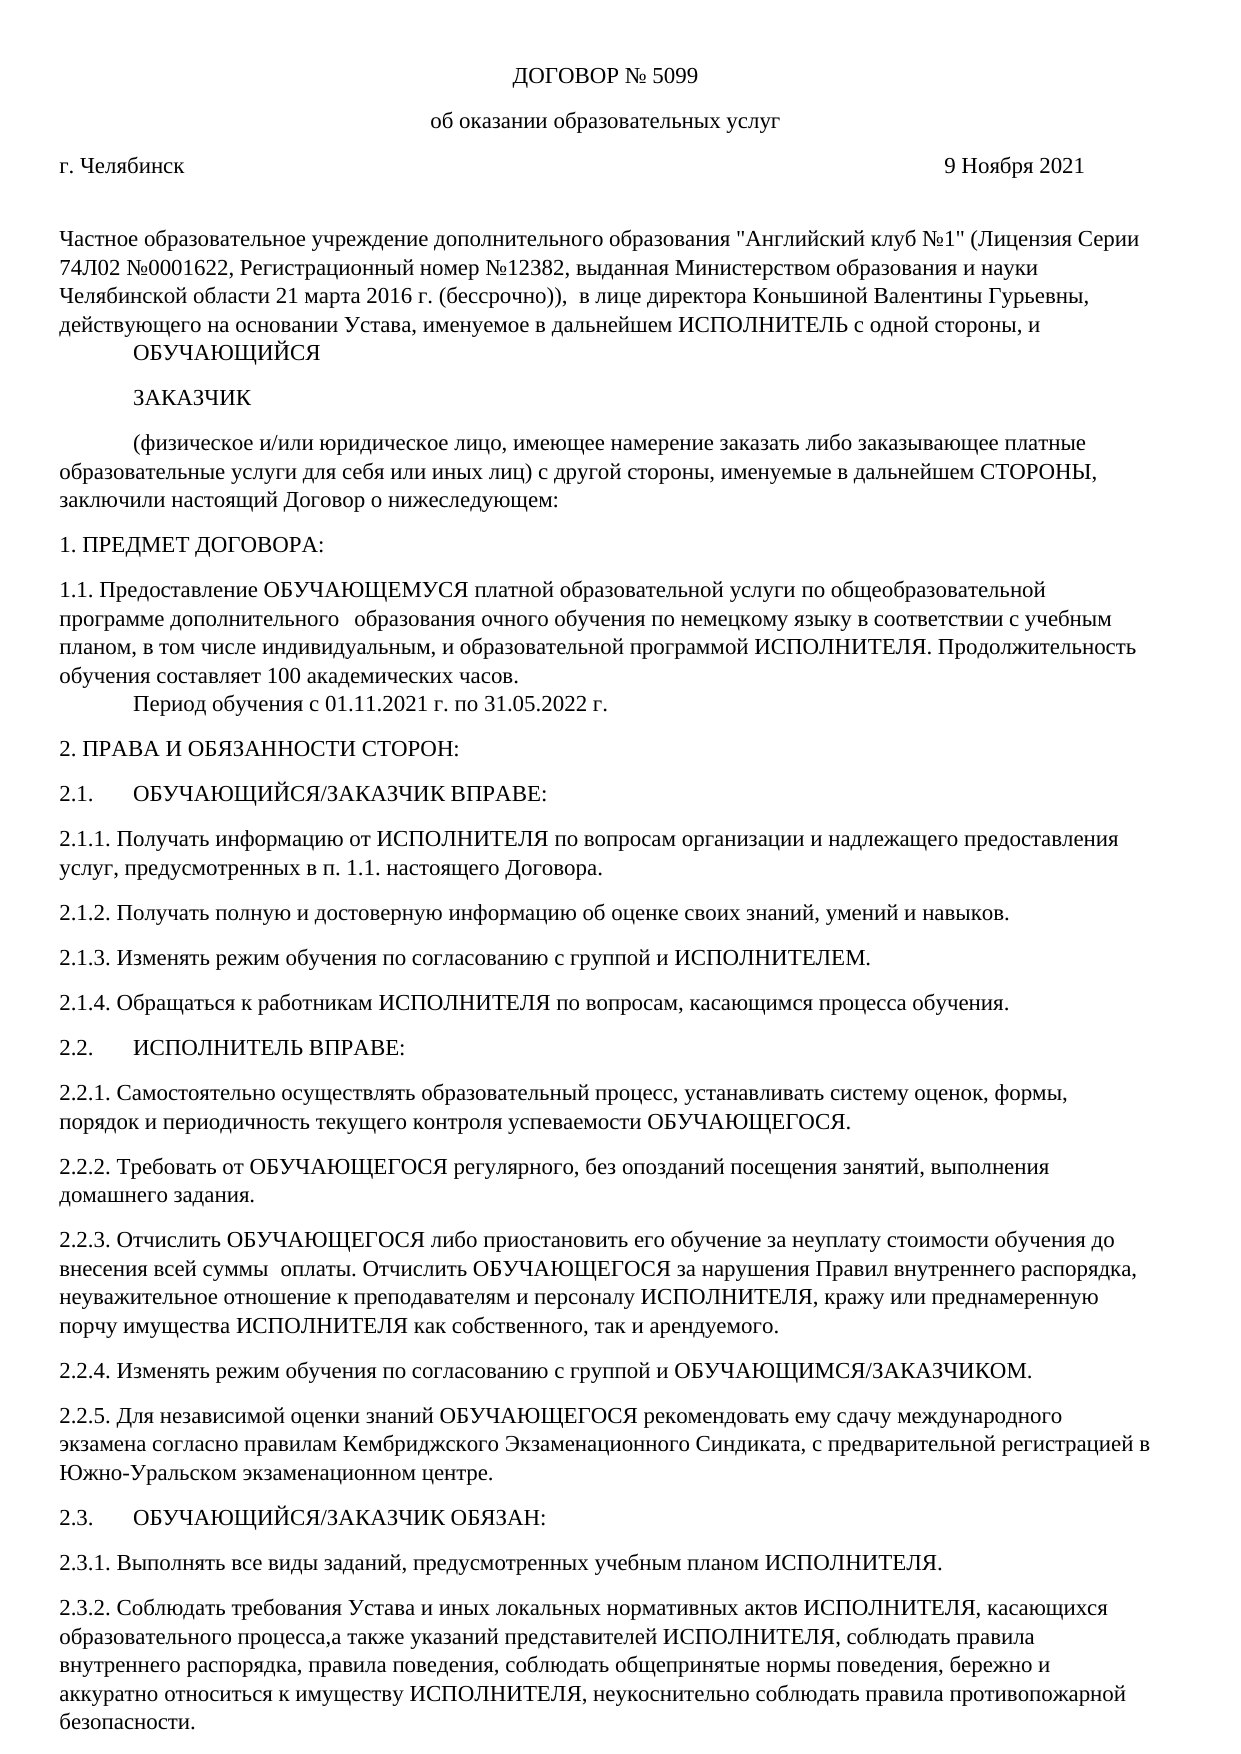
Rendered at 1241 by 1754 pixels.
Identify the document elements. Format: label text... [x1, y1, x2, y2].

text 2.3. ОБУЧАЮЩИЙСЯ/ЗАКАЗЧИК ОБЯЗАН: [59, 1504, 1152, 1530]
text 2.1.4. Обращаться к работникам ИСПОЛНИТЕЛЯ по вопросам, касающимся процесса обучения. [59, 989, 1152, 1016]
text 2.1.3. Изменять режим обучения по согласованию с группой и ИСПОЛНИТЕЛЕМ. [59, 944, 1152, 971]
text 2.2.3. Отчислить ОБУЧАЮЩЕГОСЯ либо приостановить его обучение за неуплату стоимости обучения до внесения всей суммы оплаты. Отчислить ОБУЧАЮЩЕГОСЯ за нарушения Правил внутреннего распорядка, неуважительное отношение к преподавателям и персоналу ИСПОЛНИТЕЛЯ, кражу или преднамеренную порчу имущества ИСПОЛНИТЕЛЯ как собственного, так и арендуемого. [59, 1227, 1152, 1338]
text 2.1.2. Получать полную и достоверную информацию об оценке своих знаний, умений и навыков. [59, 899, 1152, 925]
text 2.3.1. Выполнять все виды заданий, предусмотренных учебным планом ИСПОЛНИТЕЛЯ. [59, 1549, 1152, 1576]
text 2.1. ОБУЧАЮЩИЙСЯ/ЗАКАЗЧИК ВПРАВЕ: [59, 780, 1152, 807]
text 2.3.2. Соблюдать требования Устава и иных локальных нормативных актов ИСПОЛНИТЕЛЯ, касающихся образовательного процесса,а также указаний представителей ИСПОЛНИТЕЛЯ, соблюдать правила внутреннего распорядка, правила поведения, соблюдать общепринятые нормы поведения, бережно и аккуратно относиться к имуществу ИСПОЛНИТЕЛЯ, неукоснительно соблюдать правила противопожарной безопасности. [59, 1594, 1152, 1734]
text 2.2.4. Изменять режим обучения по согласованию с группой и ОБУЧАЮЩИМСЯ/ЗАКАЗЧИКОМ. [59, 1357, 1152, 1383]
text ЗАКАЗЧИК [59, 384, 1152, 411]
text Частное образовательное учреждение дополнительного образования "Английский клуб №1" (Лицензия Серии 74Л02 №0001622, Регистрационный номер №12382, выданная Министерством образования и науки Челябинской области 21 марта 2016 г. (бессрочно)), в лице директора Коньшиной Валентины Гурьевны, действующего на основании Устава, именуемое в дальнейшем ИСПОЛНИТЕЛЬ с одной стороны, и ОБУЧАЮЩИЙСЯ [59, 225, 1152, 366]
text ДОГОВОР № 5099 [59, 62, 1152, 88]
text г. Челябинск 9 Ноября 2021 [59, 152, 1152, 207]
text 1.1. Предоставление ОБУЧАЮЩЕМУСЯ платной образовательной услуги по общеобразовательной программе дополнительного образования очного обучения по немецкому языку в соответствии с учебным планом, в том числе индивидуальным, и образовательной программой ИСПОЛНИТЕЛЯ. Продолжительность обучения составляет 100 академических часов. Период обучения с 01.11.2021 г. по 31.05.2022 г. [59, 576, 1152, 717]
text (физическое и/или юридическое лицо, имеющее намерение заказать либо заказывающее платные образовательные услуги для себя или иных лиц) с другой стороны, именуемые в дальнейшем СТОРОНЫ, заключили настоящий Договор о нижеследующем: [59, 429, 1152, 513]
text 2.2.2. Требовать от ОБУЧАЮЩЕГОСЯ регулярного, без опозданий посещения занятий, выполнения домашнего задания. [59, 1153, 1152, 1208]
text 2.1.1. Получать информацию от ИСПОЛНИТЕЛЯ по вопросам организации и надлежащего предоставления услуг, предусмотренных в п. 1.1. настоящего Договора. [59, 826, 1152, 880]
text 2.2.1. Самостоятельно осуществлять образовательный процесс, устанавливать систему оценок, формы, порядок и периодичность текущего контроля успеваемости ОБУЧАЮЩЕГОСЯ. [59, 1079, 1152, 1134]
text 2. ПРАВА И ОБЯЗАННОСТИ СТОРОН: [59, 735, 1152, 762]
text 2.2. ИСПОЛНИТЕЛЬ ВПРАВЕ: [59, 1034, 1152, 1061]
text 2.2.5. Для независимой оценки знаний ОБУЧАЮЩЕГОСЯ рекомендовать ему сдачу международного экзамена согласно правилам Кембриджского Экзаменационного Синдиката, с предварительной регистрацией в Южно-Уральском экзаменационном центре. [59, 1402, 1152, 1485]
text об оказании образовательных услуг [59, 107, 1152, 133]
text 1. ПРЕДМЕТ ДОГОВОРА: [59, 531, 1152, 558]
